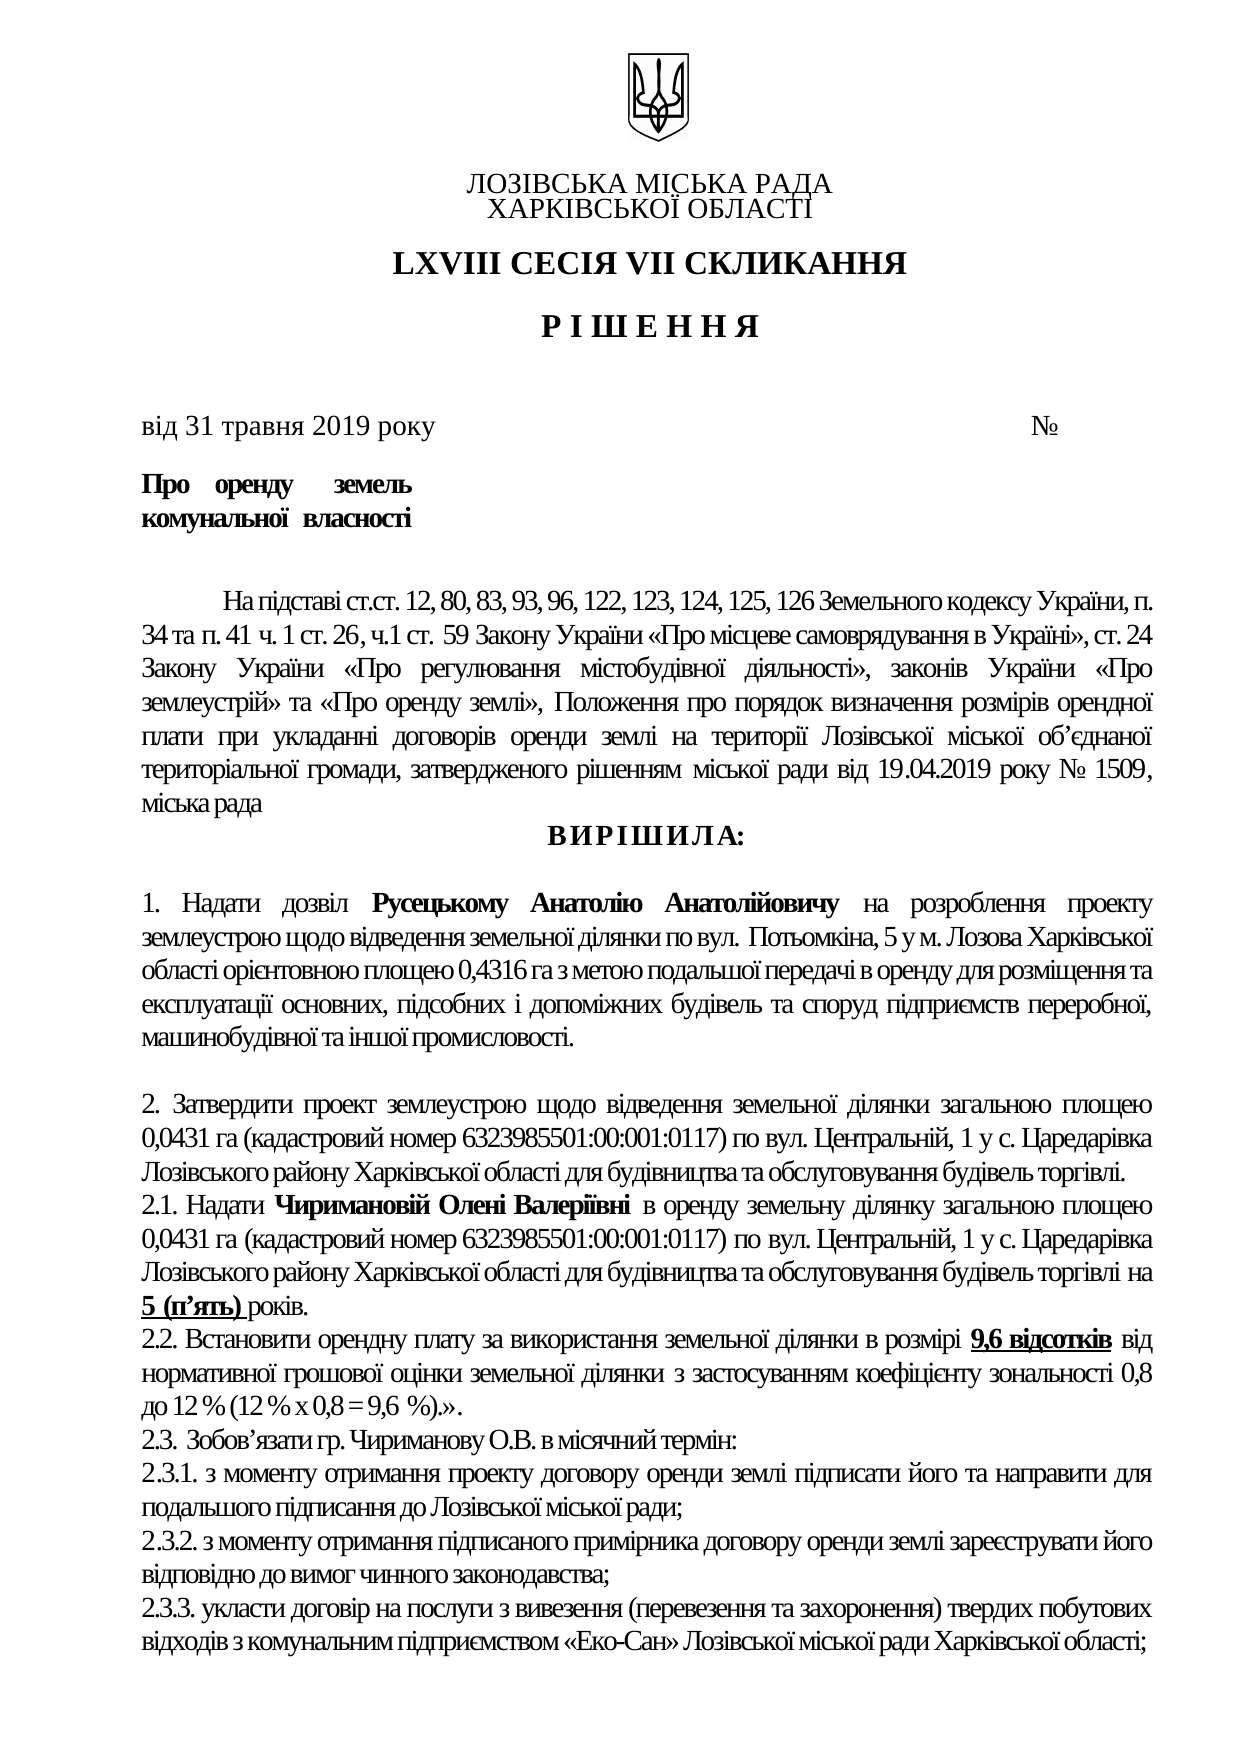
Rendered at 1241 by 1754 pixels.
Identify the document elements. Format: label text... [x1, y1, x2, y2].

text 2.2. Встановити орендну плату за використання земельної ділянки в розмірі 9,6 відсотків від нормативної грошової оцінки земельної ділянки з застосуванням коефіцієнту зональності 0,8 до 12 % (12 % х 0,8 = 9,6 %).». [141, 1321, 1153, 1422]
text 2. Затвердити проект землеустрою щодо відведення земельної ділянки загальною площею (кадастровий номер 6323985501:00:001:0117) по вул. Центральній, 1 у с. Царедарівка Лозівського району Харківської області для будівництва та обслуговування будівель торгівлі. [141, 1087, 1153, 1187]
text ЛОЗIВСЬКА МIСЬКА РАДА [103, 174, 799, 199]
text 2.3.1. з моменту отримання проекту договору оренди землі підписати його та направити для подальшого підписання до Лозівської міської ради; [141, 1456, 1153, 1523]
picture [628, 53, 689, 142]
text LХVІІІ СЕСIЯ VІІ СКЛИКАННЯ [103, 243, 1196, 281]
text В И Р І Ш И Л А: [141, 818, 1153, 852]
text На підставі ст.ст. 12, 80, 83, 93, 96, 122, 123, 124, 125, 126 Земельного кодексу України, п. 34 та п. 41 ч. 1 ст. 26, ч.1 ст. 59 Закону України «Про місцеве самоврядування в Україні», ст. 24 Закону України «Про регулювання містобудівної діяльності», законів України «Про землеустрій» та «Про оренду землі», Положення про порядок визначення розмірів орендної плати при укладанні договорів оренди землі на території Лозівської міської об’єднаної територіальної громади, затвердженого рішенням міської ради від 19.04.2019 року № 1509, міська рада [141, 583, 1153, 818]
text Р I Ш Е Н Н Я [103, 306, 1196, 344]
text 1. Надати дозвіл Русецькому Анатолію Анатолійовичу на розроблення проекту землеустрою щодо відведення земельної ділянки по вул. Потьомкіна, 5 у м. Лозова Харківської області орієнтовною площею з метою подальшої передачі в оренду для розміщення та експлуатації основних, підсобних і допоміжних будівель та споруд підприємств переробної, машинобудівної та іншої промисловості. [141, 885, 1153, 1053]
text Про оренду земель [141, 466, 532, 500]
text 2.1. Надати Чиримановій Олені Валеріївні в оренду земельну ділянку загальною площею (кадастровий номер 6323985501:00:001:0117) по вул. Центральній, 1 у с. Царедарівка Лозівського району Харківської області для будівництва та обслуговування будівель торгівлі на 5 (п’ять) років. [141, 1187, 1153, 1321]
text 2.3. Зобов’язати гр. Чириманову О.В. в місячний термін: [141, 1422, 1153, 1456]
text 2.3.2. з моменту отримання підписаного примірника договору оренди землі зареєструвати його відповідно до вимог чинного законодавства; [141, 1523, 1153, 1590]
text від 31 травня 2019 року № [141, 408, 1135, 441]
text 2.3.3. укласти договір на послуги з вивезення (перевезення та захоронення) твердих побутових відходів з комунальним підприємством «Еко-Сан» Лозівської міської ради Харківської області; [141, 1590, 1153, 1657]
text ХАРКIВСЬКОЇ ОБЛАСТI [103, 199, 1196, 224]
text ЛОЗIВСЬКА МIСЬКА РАДА [811, 174, 1196, 199]
text комунальної власності [141, 500, 532, 533]
